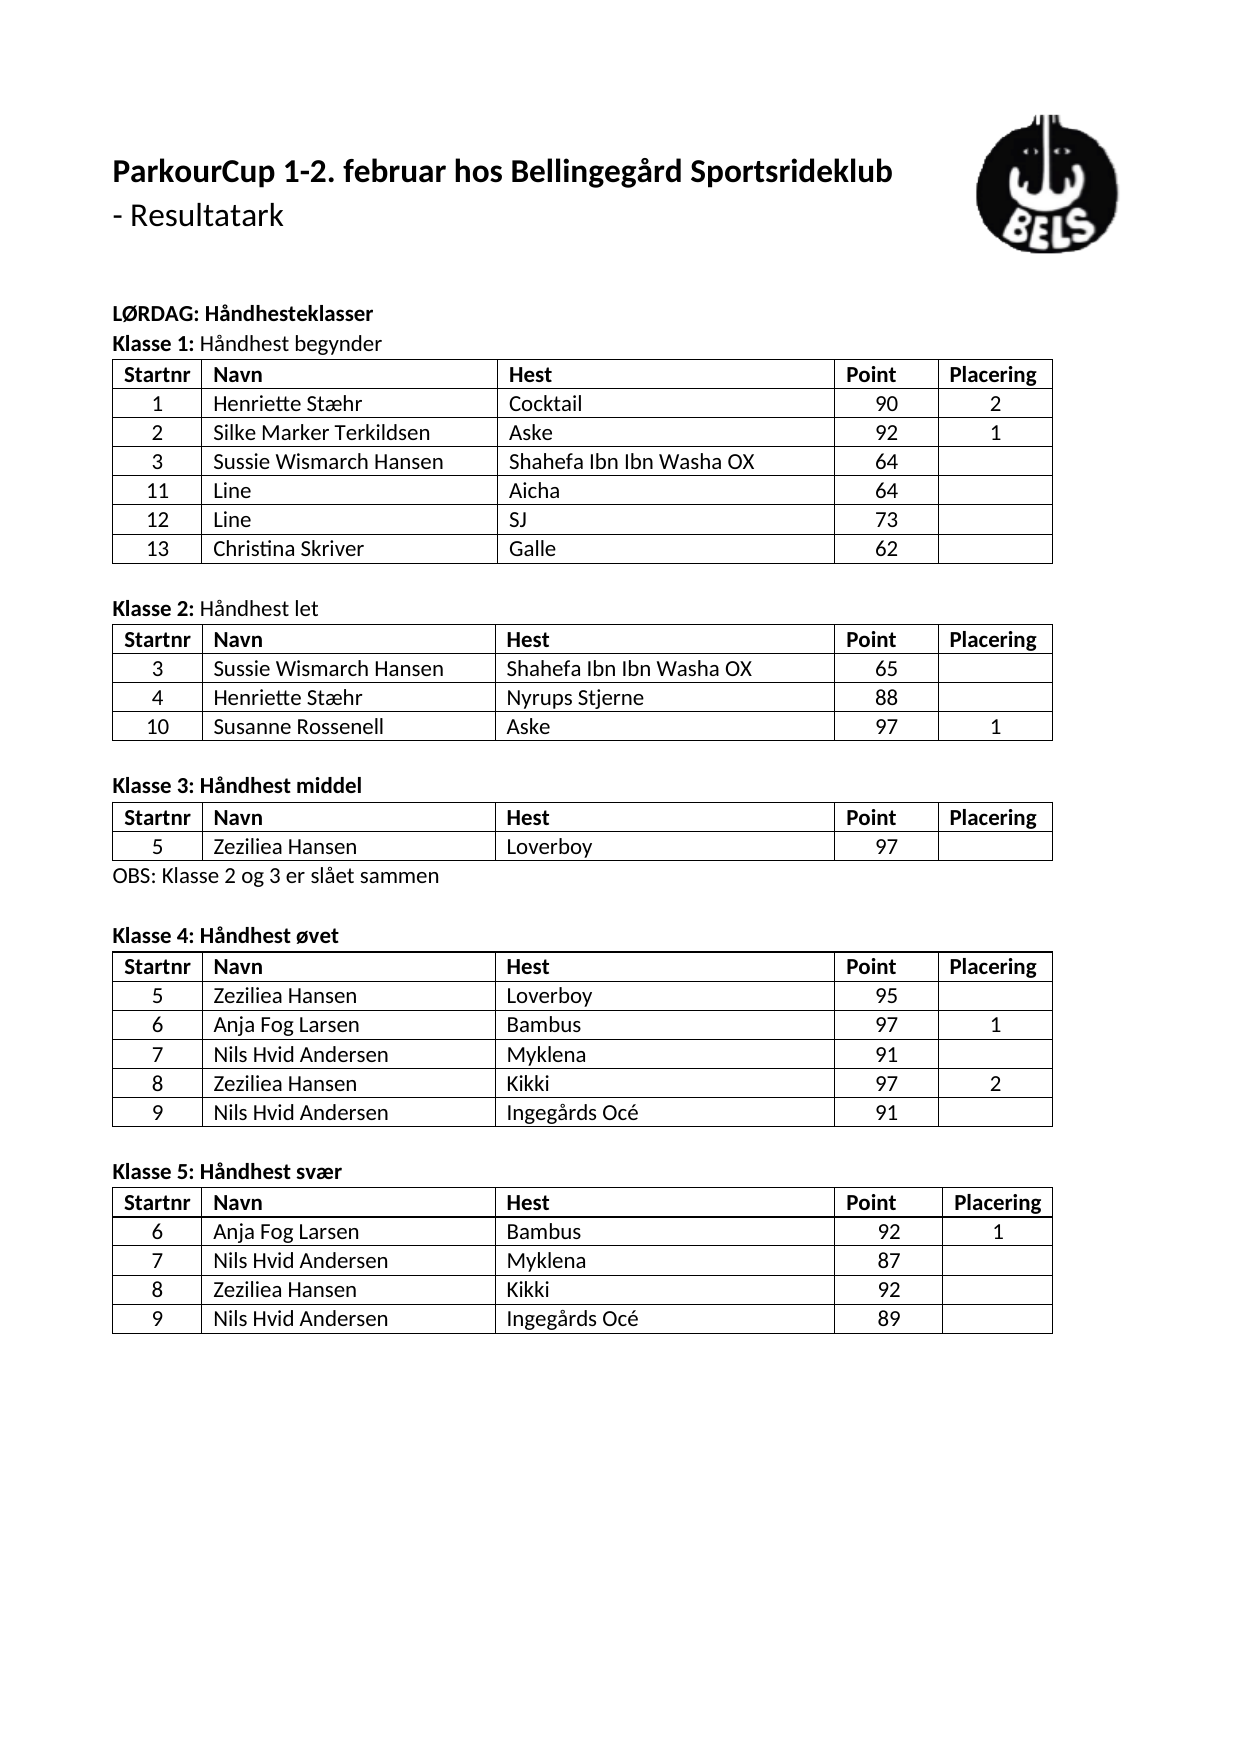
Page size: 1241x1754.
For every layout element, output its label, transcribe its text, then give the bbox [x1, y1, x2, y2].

table_cell 1 [939, 1011, 1052, 1039]
table_cell 87 [835, 1246, 942, 1274]
table_cell Anja Fog Larsen [202, 1218, 495, 1245]
table_cell 2 [939, 389, 1052, 417]
table_cell 5 [113, 982, 202, 1009]
table_cell Nils Hvid Andersen [203, 1040, 495, 1068]
table_cell [939, 447, 1052, 475]
table_cell 89 [835, 1305, 942, 1333]
text ParkourCup 1-2. februar hos Bellingegård Sportsrideklub - Resultatark [112, 106, 1128, 235]
table_cell 65 [835, 654, 938, 682]
table_cell 9 [113, 1305, 201, 1333]
table_cell 11 [113, 476, 201, 504]
text OBS: Klasse 2 og 3 er slået sammen [112, 861, 1128, 889]
table_header Startnr [113, 360, 201, 388]
table_cell Kikki [496, 1069, 834, 1097]
table_header Navn [203, 625, 495, 653]
table_cell Nils Hvid Andersen [202, 1305, 495, 1333]
table_cell 2 [113, 418, 201, 446]
table_cell [939, 1098, 1052, 1126]
table_header Placering [943, 1188, 1052, 1216]
table_header Startnr [113, 803, 202, 831]
table_cell [943, 1246, 1052, 1274]
table_cell [939, 505, 1052, 533]
table_cell Myklena [496, 1246, 834, 1274]
table_cell Line [202, 476, 497, 504]
table_cell Bambus [496, 1011, 834, 1039]
table_cell 1 [113, 389, 201, 417]
table_cell 97 [835, 832, 938, 860]
table_header Navn [202, 360, 497, 388]
table_cell 9 [113, 1098, 202, 1126]
table_cell 1 [943, 1218, 1052, 1245]
table_cell [939, 476, 1052, 504]
table_header Hest [496, 1188, 834, 1216]
table_cell 73 [835, 505, 938, 533]
table_cell 97 [835, 1069, 938, 1097]
table_cell Zeziliea Hansen [203, 1069, 495, 1097]
table_cell [939, 982, 1052, 1009]
table_cell 3 [113, 654, 202, 682]
table_cell Aicha [498, 476, 834, 504]
table_cell 88 [835, 683, 938, 711]
text Klasse 3: Håndhest middel [112, 771, 1128, 799]
table_header Navn [203, 953, 495, 981]
table_cell Myklena [496, 1040, 834, 1068]
table_cell 97 [835, 1011, 938, 1039]
table_header Startnr [113, 953, 202, 981]
table_cell 95 [835, 982, 938, 1009]
table_cell 92 [835, 1276, 942, 1303]
table_cell 4 [113, 683, 202, 711]
table_cell SJ [498, 505, 834, 533]
table_cell 1 [939, 712, 1052, 740]
table_cell Galle [498, 535, 834, 562]
table_cell [939, 1040, 1052, 1068]
table_cell 6 [113, 1011, 202, 1039]
table_cell Line [202, 505, 497, 533]
table_cell Zeziliea Hansen [203, 832, 495, 860]
table_cell Sussie Wismarch Hansen [203, 654, 495, 682]
table_cell 8 [113, 1276, 201, 1303]
table_header Hest [496, 803, 834, 831]
table_cell Anja Fog Larsen [203, 1011, 495, 1039]
table_cell 97 [835, 712, 938, 740]
table_header Placering [939, 953, 1052, 981]
table_cell 64 [835, 476, 938, 504]
table_cell Sussie Wismarch Hansen [202, 447, 497, 475]
text Klasse 5: Håndhest svær [112, 1157, 1128, 1185]
table_cell Zeziliea Hansen [202, 1276, 495, 1303]
table_cell Nils Hvid Andersen [203, 1098, 495, 1126]
table_header Point [835, 803, 938, 831]
table_cell Shahefa Ibn Ibn Washa OX [498, 447, 834, 475]
table_cell [943, 1305, 1052, 1333]
table_cell Shahefa Ibn Ibn Washa OX [496, 654, 834, 682]
table_cell [939, 683, 1052, 711]
table_cell Loverboy [496, 832, 834, 860]
table_header Placering [939, 625, 1052, 653]
table_cell Henriette Stæhr [203, 683, 495, 711]
table_cell Kikki [496, 1276, 834, 1303]
table_cell [943, 1276, 1052, 1303]
text Klasse 2: Håndhest let [112, 594, 1128, 622]
table_cell Cocktail [498, 389, 834, 417]
table_cell Zeziliea Hansen [203, 982, 495, 1009]
table_cell Silke Marker Terkildsen [202, 418, 497, 446]
table_cell Aske [496, 712, 834, 740]
table_cell 5 [113, 832, 202, 860]
table_cell Loverboy [496, 982, 834, 1009]
table_cell Bambus [496, 1218, 834, 1245]
table_header Point [835, 625, 938, 653]
table_cell Ingegårds Océ [496, 1098, 834, 1126]
table_cell Susanne Rossenell [203, 712, 495, 740]
table_cell Henriette Stæhr [202, 389, 497, 417]
text LØRDAG: Håndhesteklasser [112, 268, 1128, 327]
text Klasse 4: Håndhest øvet [112, 921, 1128, 949]
table_header Navn [202, 1188, 495, 1216]
table_header Point [835, 1188, 942, 1216]
table_cell 2 [939, 1069, 1052, 1097]
table_cell 7 [113, 1246, 201, 1274]
table_header Point [835, 953, 938, 981]
table_cell 62 [835, 535, 938, 562]
table_cell 13 [113, 535, 201, 562]
table_header Point [835, 360, 938, 388]
table_cell [939, 654, 1052, 682]
table_header Hest [496, 625, 834, 653]
table_cell 64 [835, 447, 938, 475]
table_header Startnr [113, 625, 202, 653]
text Klasse 1: Håndhest begynder [112, 329, 1128, 357]
table_header Navn [203, 803, 495, 831]
table_cell Ingegårds Océ [496, 1305, 834, 1333]
table_cell Aske [498, 418, 834, 446]
table_header Hest [496, 953, 834, 981]
table_cell [939, 832, 1052, 860]
table_cell 3 [113, 447, 201, 475]
table_header Hest [498, 360, 834, 388]
table_cell 7 [113, 1040, 202, 1068]
table_cell Nyrups Stjerne [496, 683, 834, 711]
table_cell 10 [113, 712, 202, 740]
table_cell 90 [835, 389, 938, 417]
table_cell 91 [835, 1098, 938, 1126]
table_header Placering [939, 360, 1052, 388]
table_header Placering [939, 803, 1052, 831]
table_cell 6 [113, 1218, 201, 1245]
table_cell Nils Hvid Andersen [202, 1246, 495, 1274]
table_header Startnr [113, 1188, 201, 1216]
table_cell 1 [939, 418, 1052, 446]
table_cell 92 [835, 418, 938, 446]
table_cell 8 [113, 1069, 202, 1097]
table_cell [939, 535, 1052, 562]
table_cell Christina Skriver [202, 535, 497, 562]
table_cell 91 [835, 1040, 938, 1068]
table_cell 12 [113, 505, 201, 533]
picture [970, 107, 1121, 257]
table_cell 92 [835, 1218, 942, 1245]
